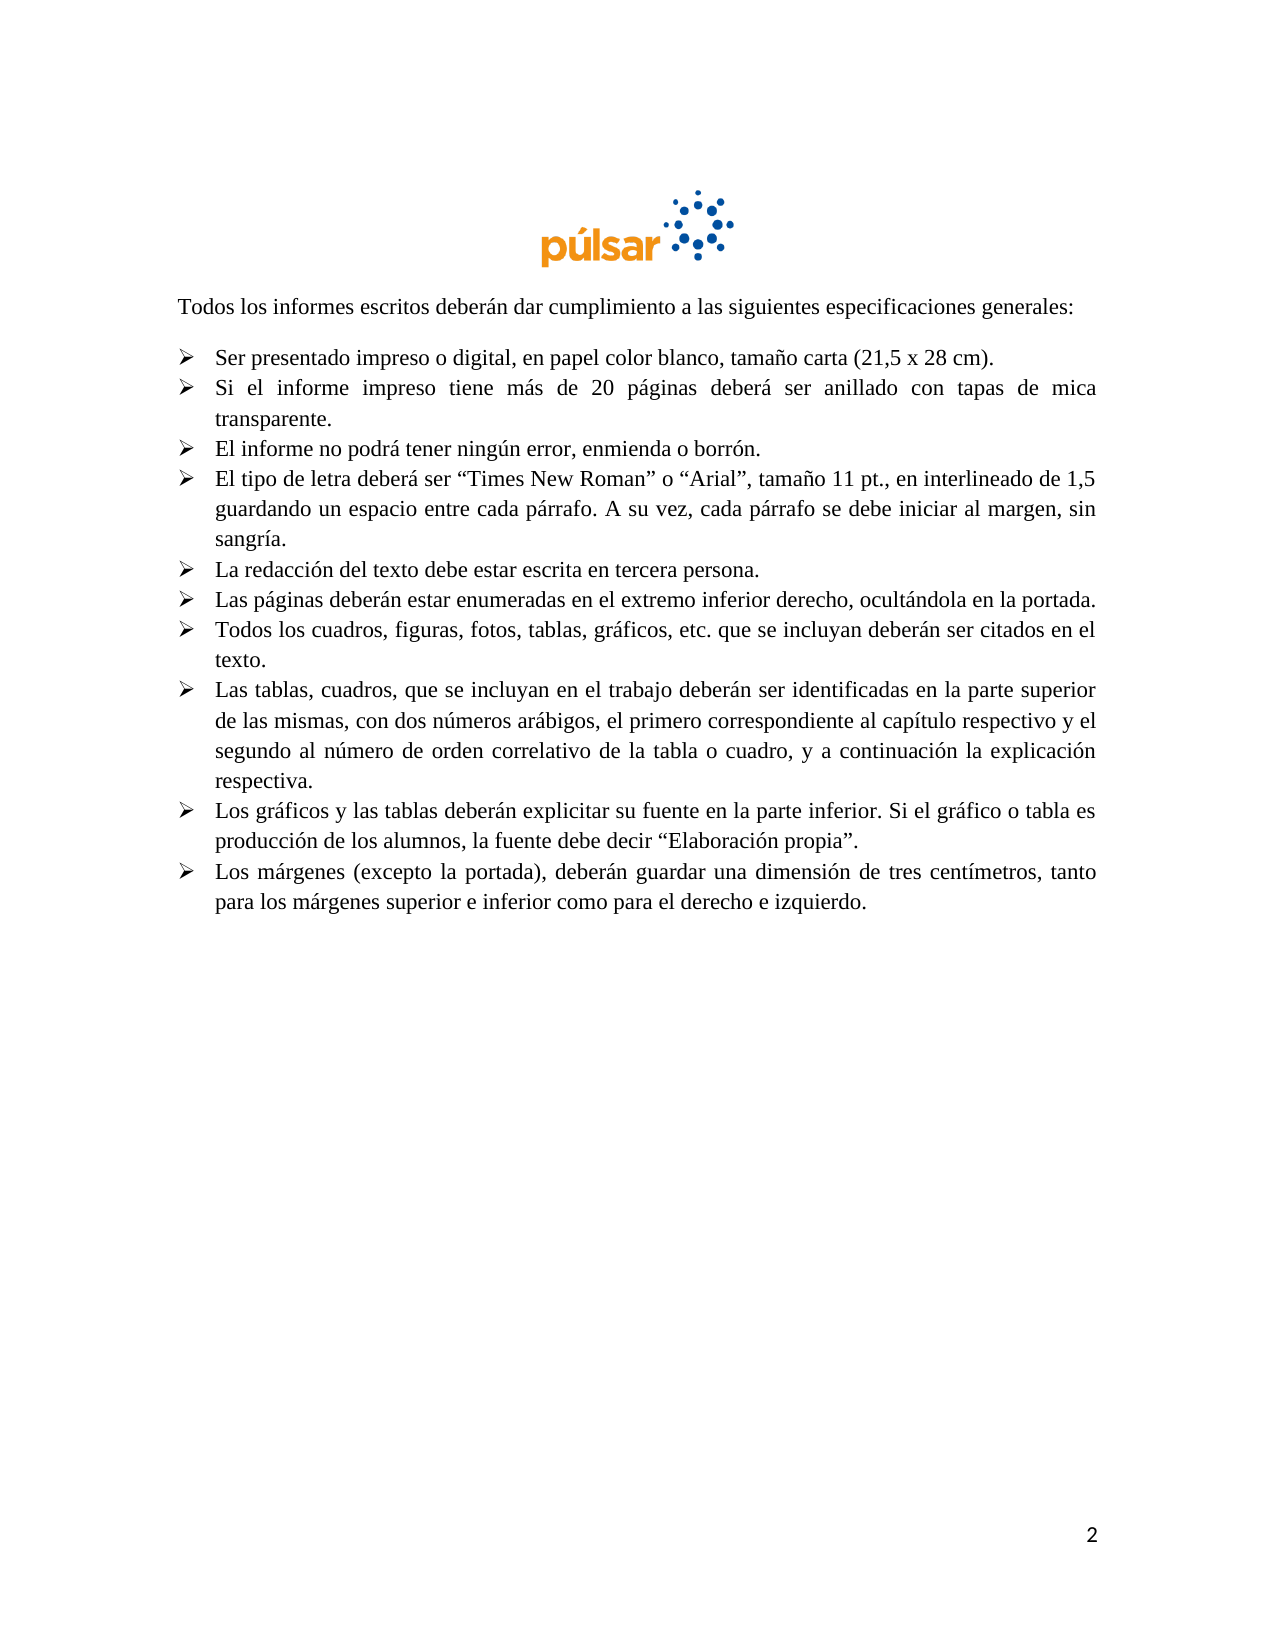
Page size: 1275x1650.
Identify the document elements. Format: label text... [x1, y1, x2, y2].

list La redacción del texto debe estar escrita en tercera persona. [177, 556, 1098, 582]
list Las páginas deberán estar enumeradas en el extremo inferior derecho, ocultándola en la portada. [177, 586, 1098, 612]
list El tipo de letra deberá ser “Times New Roman” o “Arial”, tamaño 11 pt., en interlineado de 1,5 guardando un espacio entre cada párrafo. A su vez, cada párrafo se debe iniciar al margen, sin sangría. [177, 465, 1098, 552]
list Si el informe impreso tiene más de 20 páginas deberá ser anillado con tapas de mica transparente. [177, 374, 1098, 431]
picture [535, 177, 740, 280]
list Los gráficos y las tablas deberán explicitar su fuente en la parte inferior. Si el gráfico o tabla es producción de los alumnos, la fuente debe decir “Elaboración propia”. [177, 797, 1098, 854]
list Ser presentado impreso o digital, en papel color blanco, tamaño carta (21,5 x 28 cm). [177, 344, 1098, 371]
list Las tablas, cuadros, que se incluyan en el trabajo deberán ser identificadas en la parte superior de las mismas, con dos números arábigos, el primero correspondiente al capítulo respectivo y el segundo al número de orden correlativo de la tabla o cuadro, y a continuación la explicación respectiva. [177, 676, 1098, 793]
list Los márgenes (excepto la portada), deberán guardar una dimensión de tres centímetros, tanto para los márgenes superior e inferior como para el derecho e izquierdo. [177, 858, 1098, 914]
list Todos los cuadros, figuras, fotos, tablas, gráficos, etc. que se incluyan deberán ser citados en el texto. [177, 616, 1098, 673]
list El informe no podrá tener ningún error, enmienda o borrón. [177, 435, 1098, 461]
text Todos los informes escritos deberán dar cumplimiento a las siguientes especificaciones generales: [177, 293, 1098, 319]
